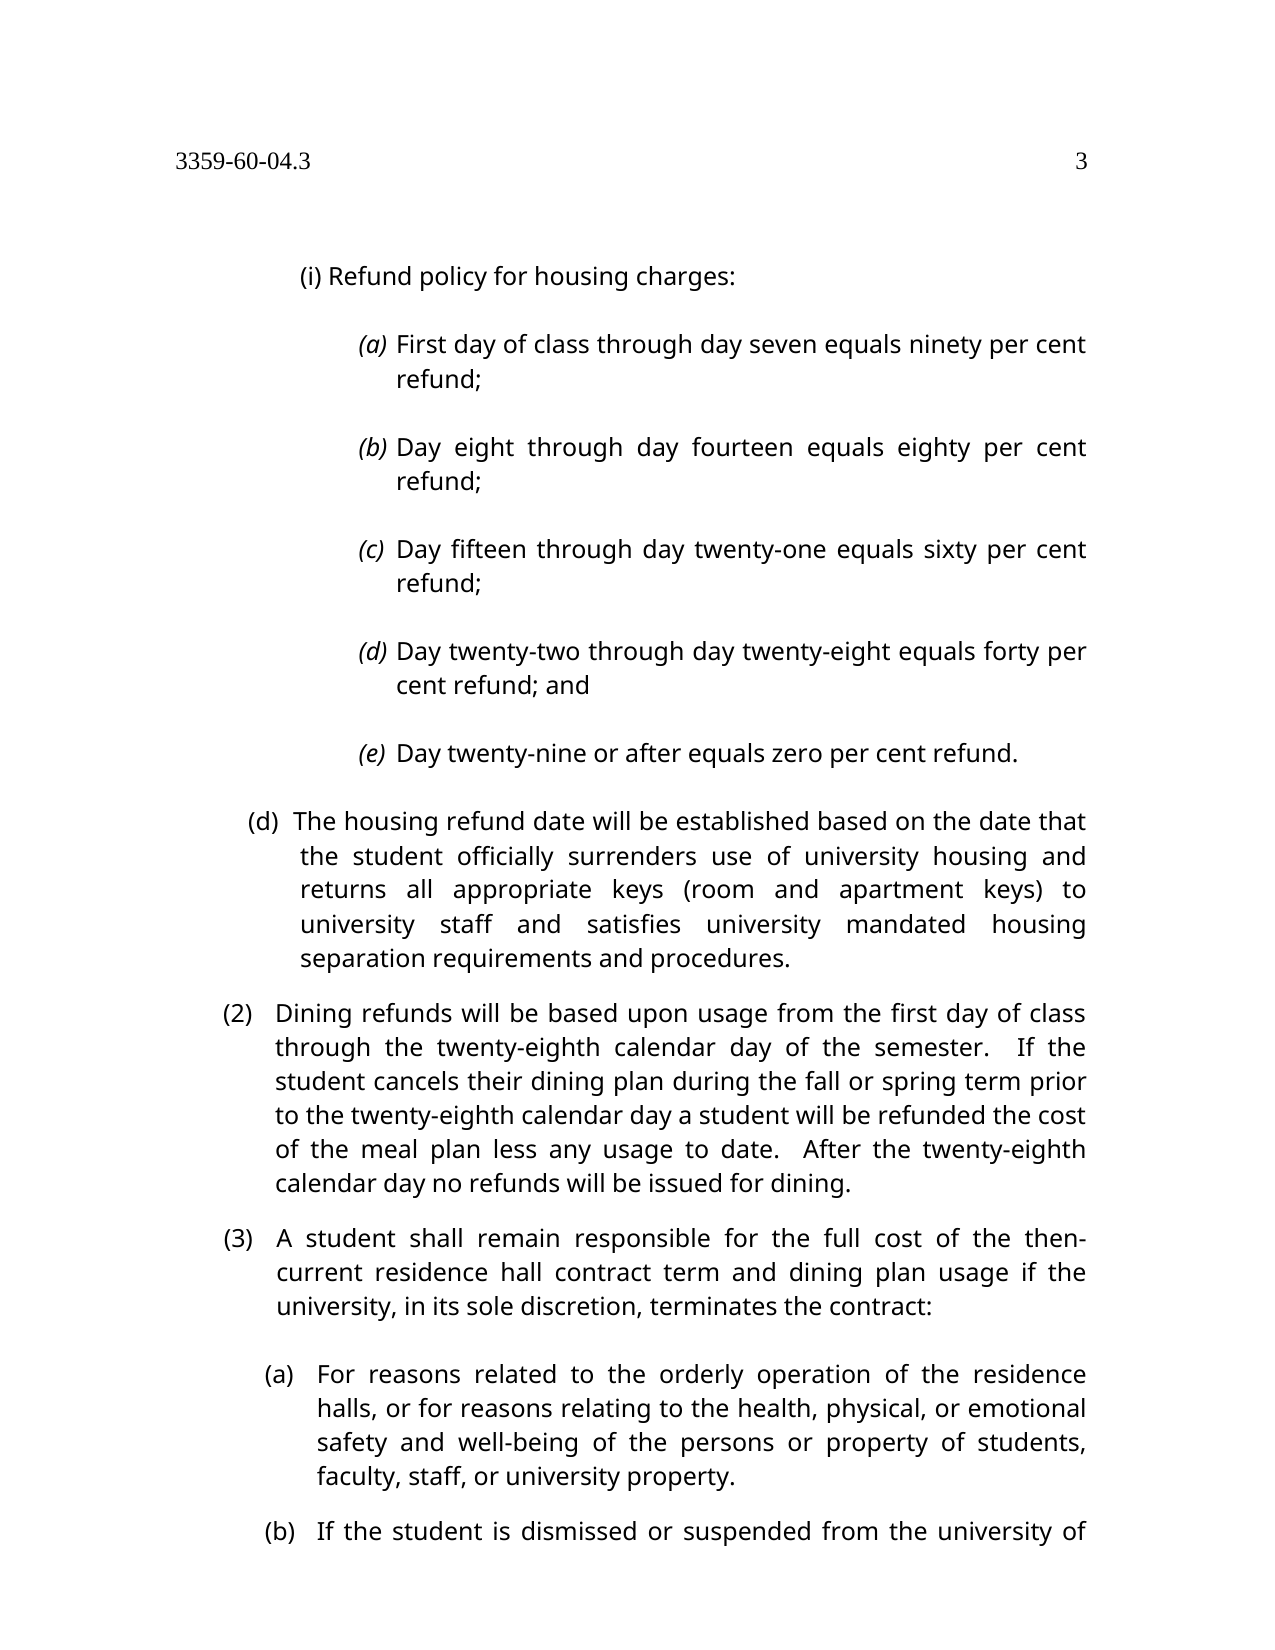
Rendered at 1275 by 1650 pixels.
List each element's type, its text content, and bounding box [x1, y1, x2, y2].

list Day eight through day fourteen equals eighty per cent refund; [358, 429, 1087, 497]
list First day of class through day seven equals ninety per cent refund; [358, 327, 1087, 395]
text (2) Dining refunds will be based upon usage from the first day of class through the twenty-eighth calendar day of the semester. If the student cancels their dining plan during the fall or spring term prior to the twenty-eighth calendar day a student will be refunded the cost of the meal plan less any usage to date. After the twenty-eighth calendar day no refunds will be issued for dining. [223, 995, 1087, 1199]
text (3) A student shall remain responsible for the full cost of the then-current residence hall contract term and dining plan usage if the university, in its sole discretion, terminates the contract: [223, 1220, 1087, 1323]
text (i) Refund policy for housing charges: [300, 259, 1087, 293]
list Day twenty-nine or after equals zero per cent refund. [358, 736, 1087, 770]
text (a) For reasons related to the orderly operation of the residence halls, or for reasons relating to the health, physical, or emotional safety and well-being of the persons or property of students, faculty, staff, or university property. [264, 1357, 1087, 1493]
list Day twenty-two through day twenty-eight equals forty per cent refund; and [358, 634, 1087, 702]
text (d) The housing refund date will be established based on the date that the student officially surrenders use of university housing and returns all appropriate keys (room and apartment keys) to university staff and satisfies university mandated housing separation requirements and procedures. [248, 804, 1087, 974]
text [264, 1514, 1087, 1548]
list Day fifteen through day twenty-one equals sixty per cent refund; [358, 532, 1087, 600]
